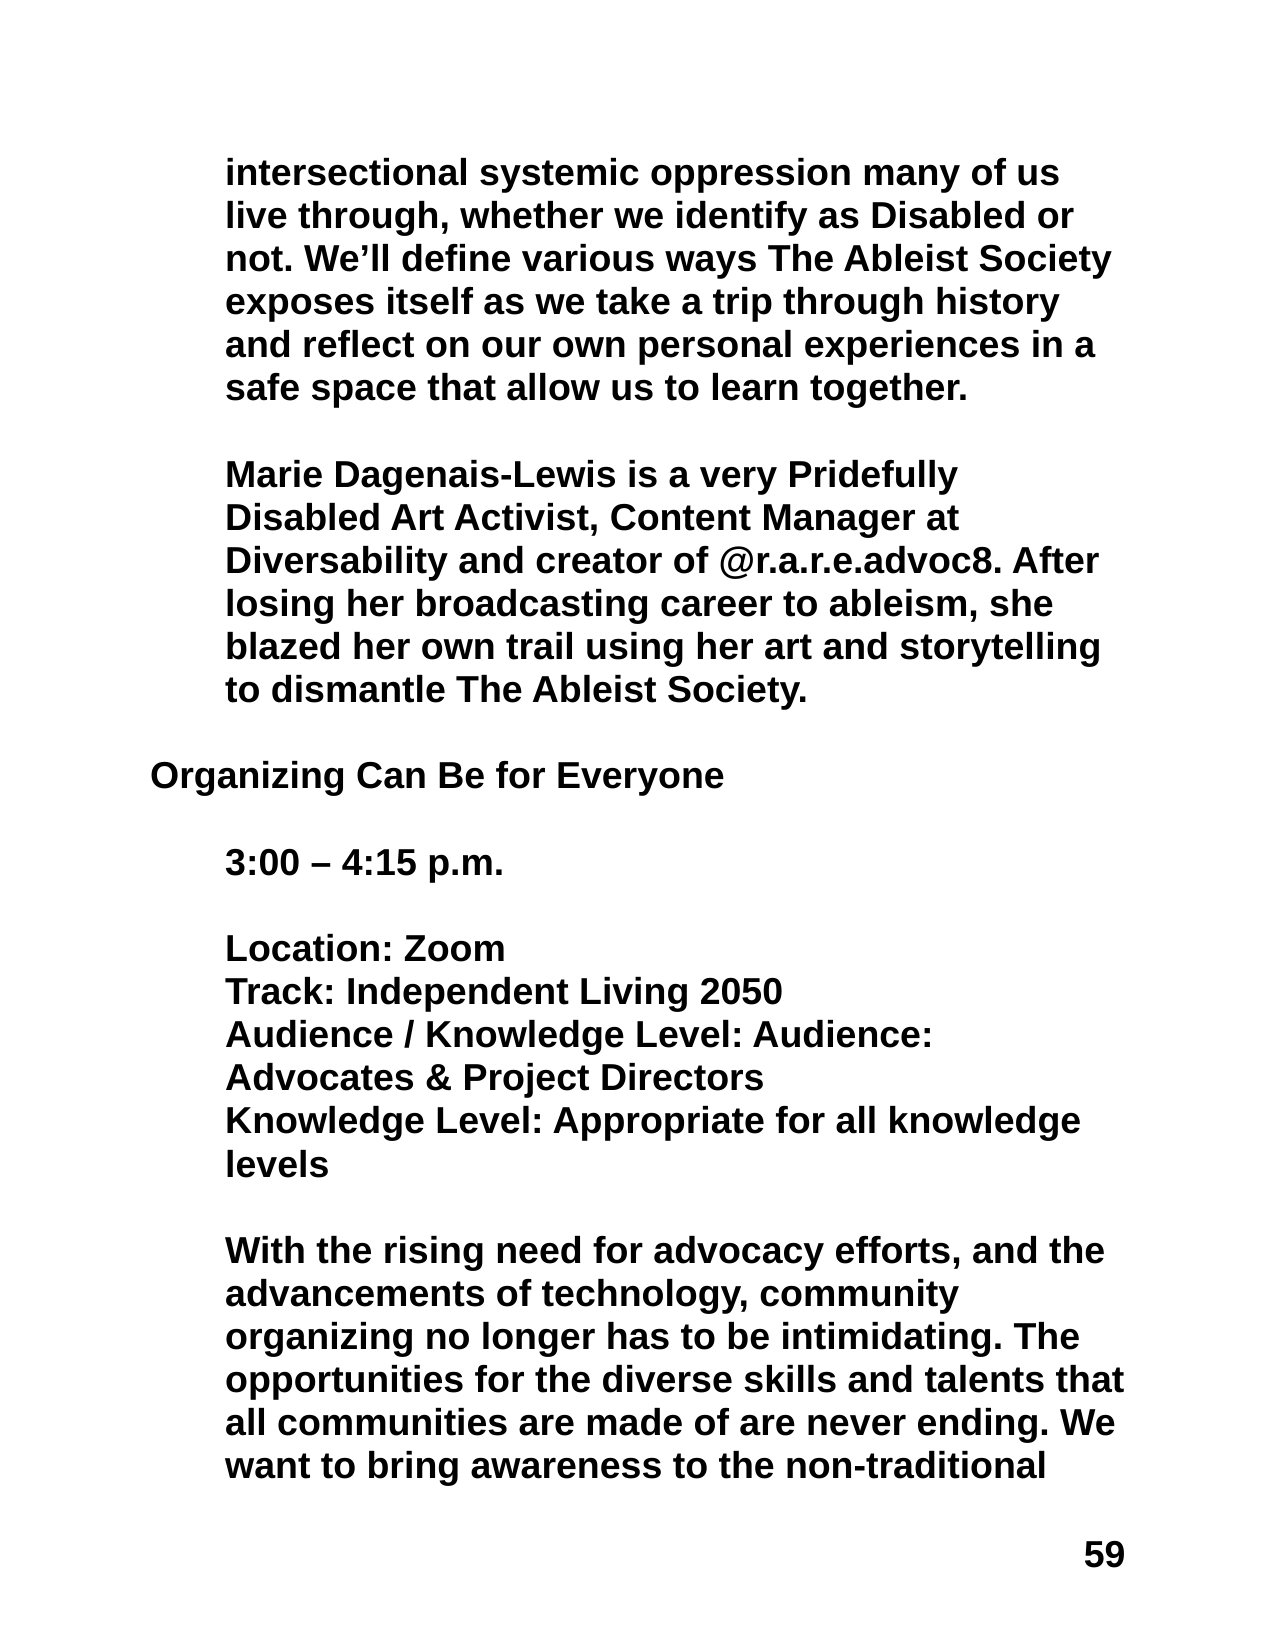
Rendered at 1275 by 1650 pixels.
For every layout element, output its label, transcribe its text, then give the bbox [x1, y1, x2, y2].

text Audience / Knowledge Level: Audience: Advocates & Project Directors [225, 1012, 1125, 1099]
text 3:00 – 4:15 p.m. [225, 840, 1125, 883]
text Location: Zoom [225, 926, 1125, 969]
text Organizing Can Be for Everyone [150, 754, 1125, 797]
text Marie Dagenais-Lewis is a very Pridefully Disabled Art Activist, Content Manager at Diversability and creator of @r.a.r.e.advoc8. After losing her broadcasting career to ableism, she blazed her own trail using her art and storytelling to dismantle The Ableist Society. [225, 452, 1125, 711]
text Track: Independent Living 2050 [225, 969, 1125, 1012]
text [225, 150, 1125, 409]
text Knowledge Level: Appropriate for all knowledge levels [225, 1099, 1125, 1185]
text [225, 1228, 1125, 1487]
